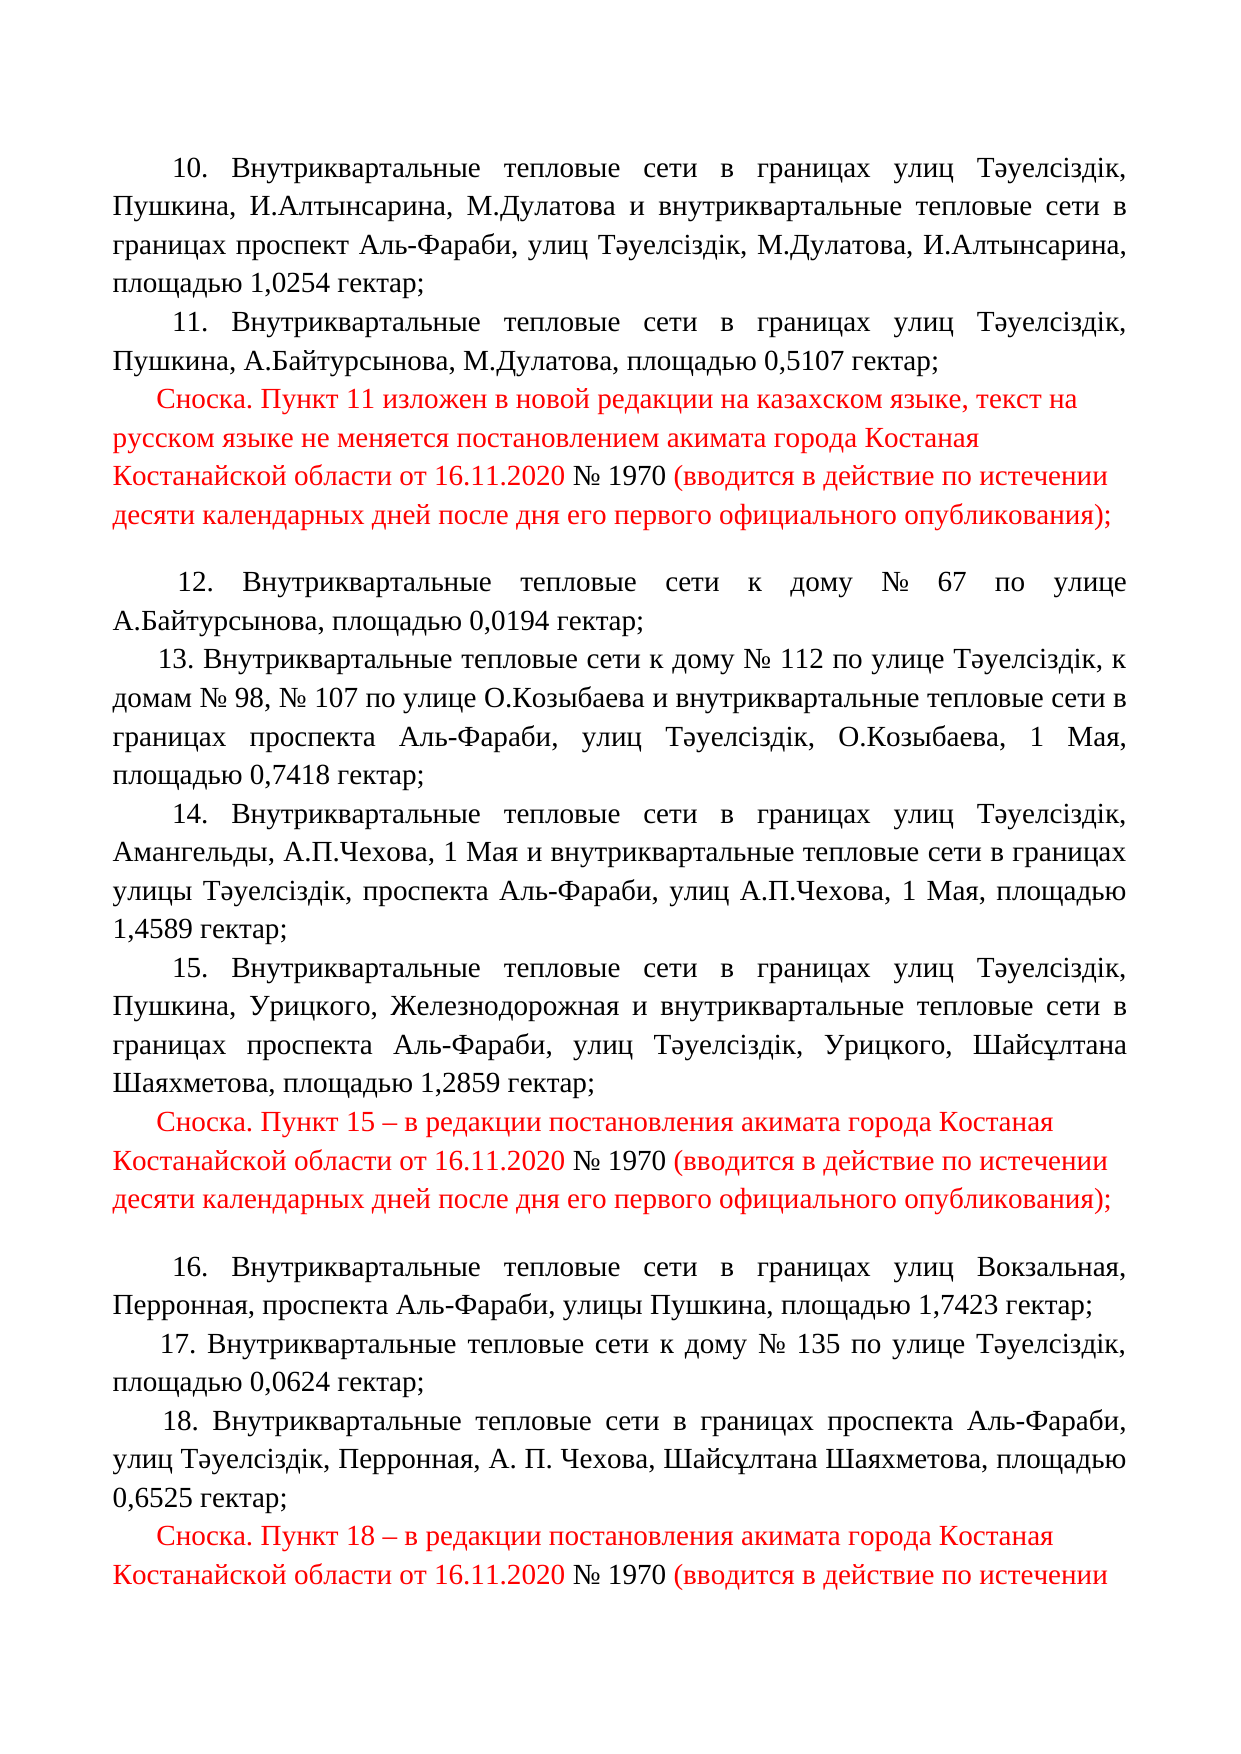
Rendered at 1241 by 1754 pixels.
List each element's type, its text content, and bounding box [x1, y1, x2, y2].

text 11. Внутриквартальные тепловые сети в границах улиц Тәуелсіздік, Пушкина, А.Байтурсынова, М.Дулатова, площадью 0,5107 гектар; [112, 304, 1128, 376]
text 16. Внутриквартальные тепловые сети в границах улиц Вокзальная, Перронная, проспекта Аль-Фараби, улицы Пушкина, площадью 1,7423 гектар; [112, 1249, 1128, 1321]
text 13. Внутриквартальные тепловые сети к дому № 112 по улице Тәуелсіздік, к домам № 98, № 107 по улице О.Козыбаева и внутриквартальные тепловые сети в границах проспекта Аль-Фараби, улиц Тәуелсіздік, О.Козыбаева, 1 Мая, площадью 0,7418 гектар; [112, 642, 1128, 791]
text 18. Внутриквартальные тепловые сети в границах проспекта Аль-Фараби, улиц Тәуелсіздік, Перронная, А. П. Чехова, Шайсұлтана Шаяхметова, площадью 0,6525 гектар; [112, 1403, 1128, 1513]
text 14. Внутриквартальные тепловые сети в границах улиц Тәуелсіздік, Амангельды, А.П.Чехова, 1 Мая и внутриквартальные тепловые сети в границах улицы Тәуелсіздік, проспекта Аль-Фараби, улиц А.П.Чехова, 1 Мая, площадью 1,4589 гектар; [112, 796, 1128, 945]
text 12. Внутриквартальные тепловые сети к дому № 67 по улице А.Байтурсынова, площадью 0,0194 гектар; [112, 564, 1128, 637]
text 15. Внутриквартальные тепловые сети в границах улиц Тәуелсіздік, Пушкина, Урицкого, Железнодорожная и внутриквартальные тепловые сети в границах проспекта Аль-Фараби, улиц Тәуелсіздік, Урицкого, Шайсұлтана Шаяхметова, площадью 1,2859 гектар; [112, 950, 1128, 1099]
text Сноска. Пункт 11 изложен в новой редакции на казахском языке, текст на русском языке не меняется постановлением акимата города Костаная Костанайской области от 16.11.2020 № 1970 (вводится в действие по истечении десяти календарных дней после дня его первого официального опубликования); [112, 381, 1128, 561]
text 10. Внутриквартальные тепловые сети в границах улиц Тәуелсіздік, Пушкина, И.Алтынсарина, М.Дулатова и внутриквартальные тепловые сети в границах проспект Аль-Фараби, улиц Тәуелсіздік, М.Дулатова, И.Алтынсарина, площадью 1,0254 гектар; [112, 150, 1128, 299]
text 17. Внутриквартальные тепловые сети к дому № 135 по улице Тәуелсіздік, площадью 0,0624 гектар; [112, 1326, 1128, 1398]
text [112, 1518, 1128, 1591]
text Сноска. Пункт 15 – в редакции постановления акимата города Костаная Костанайской области от 16.11.2020 № 1970 (вводится в действие по истечении десяти календарных дней после дня его первого официального опубликования); [112, 1104, 1128, 1245]
